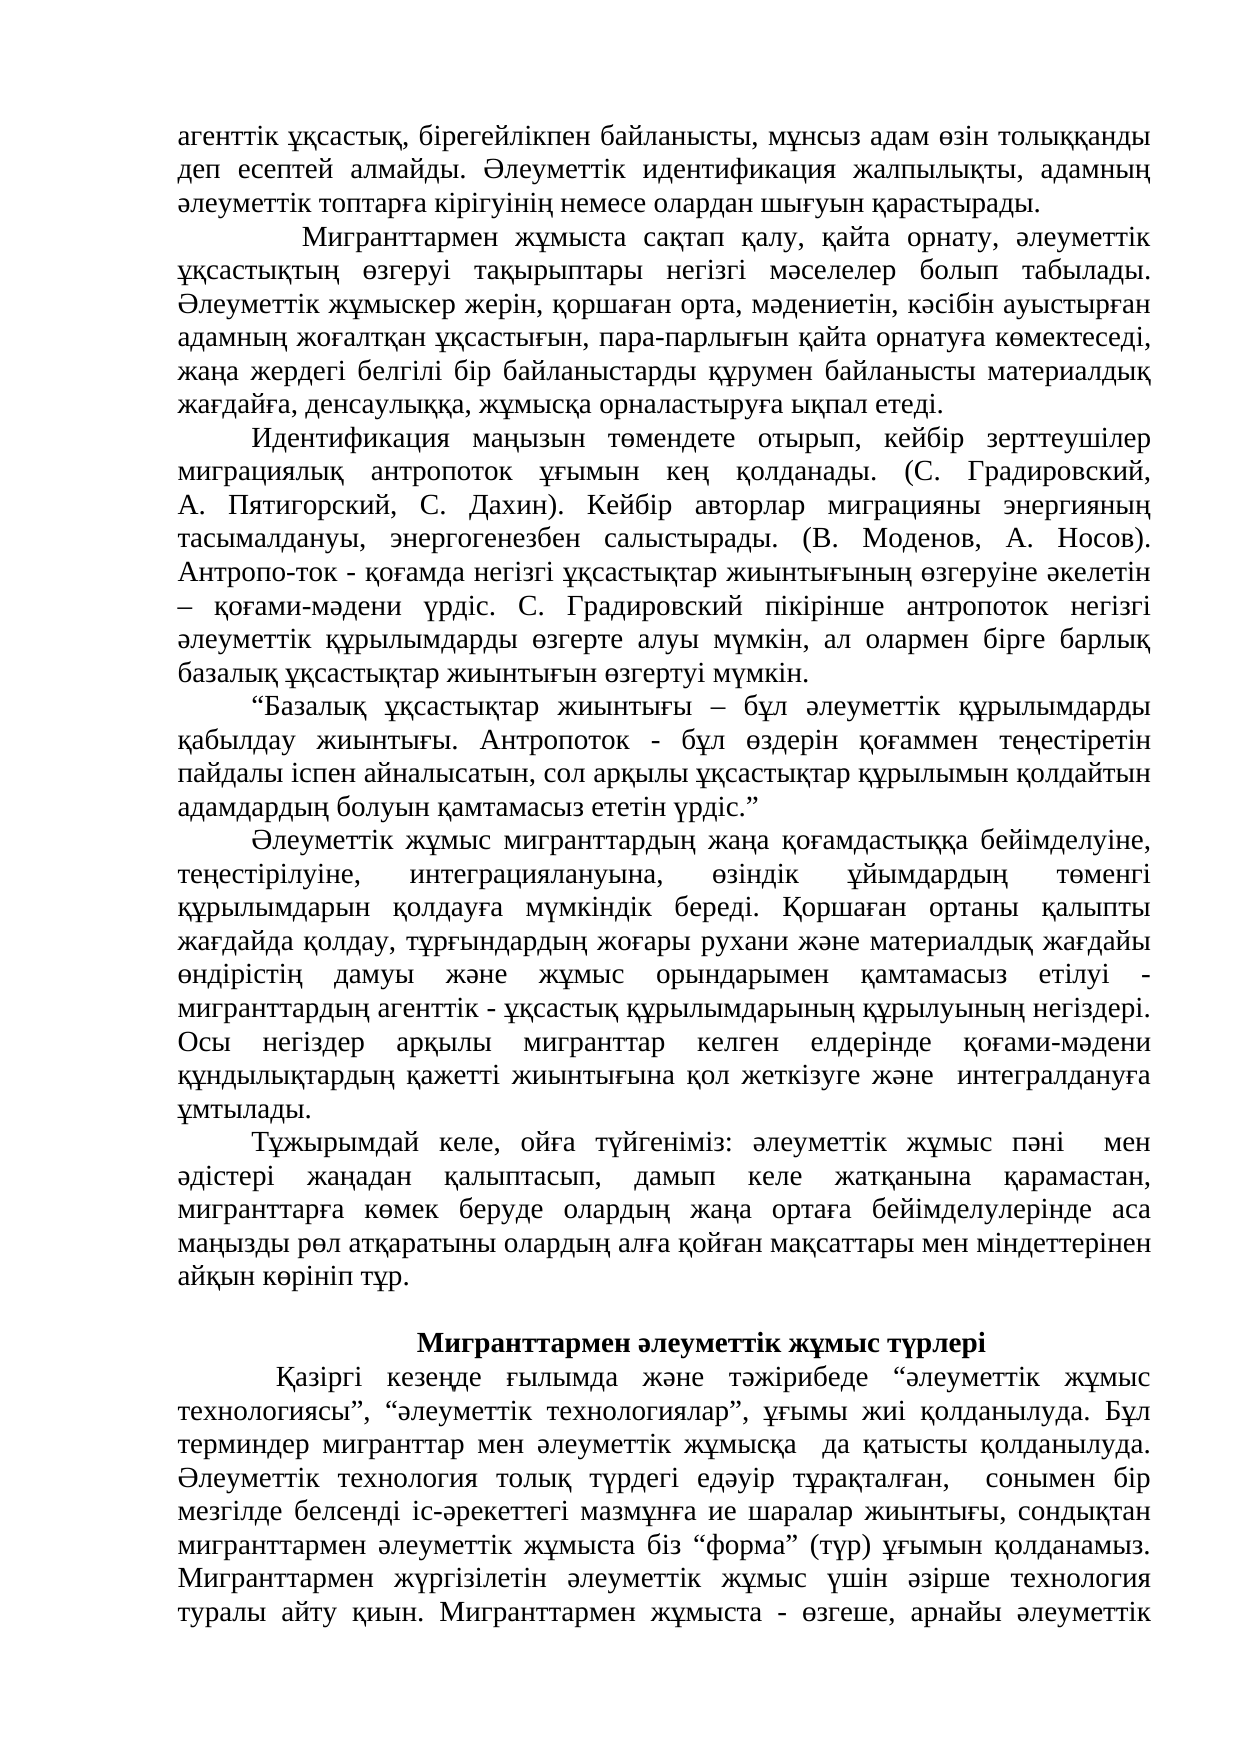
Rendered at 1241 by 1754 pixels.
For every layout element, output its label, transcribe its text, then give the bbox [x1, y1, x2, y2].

text “Базалық ұқсастықтар жиынтығы – бұл әлеуметтік құрылымдарды қабылдау жиынтығы. Антропоток - бұл өздерін қоғаммен теңестіретін пайдалы іспен айналысатын, сол арқылы ұқсастықтар құрылымын қолдайтын адамдардың болуын қамтамасыз ететін үрдіс.” [177, 688, 1152, 822]
text Мигранттармен жұмыста сақтап қалу, қайта орнату, әлеуметтік ұқсастықтың өзгеруі тақырыптары негізгі мәселелер болып табылады. Әлеуметтік жұмыскер жерін, қоршаған орта, мәдениетін, кәсібін ауыстырған адамның жоғалтқан ұқсастығын, пара-парлығын қайта орнатуға көмектеседі, жаңа жердегі белгілі бір байланыстарды құрумен байланысты материалдық жағдайға, денсаулыққа, жұмысқа орналастыруға ықпал етеді. [177, 219, 1152, 420]
text Әлеуметтік жұмыс мигранттардың жаңа қоғамдастыққа бейімделуіне, теңестірілуіне, интеграциялануына, өзіндік ұйымдардың төменгі құрылымдарын қолдауға мүмкіндік береді. Қоршаған ортаны қалыпты жағдайда қолдау, тұрғындардың жоғары рухани және материалдық жағдайы өндірістің дамуы және жұмыс орындарымен қамтамасыз етілуі - мигранттардың агенттік - ұқсастық құрылымдарының құрылуының негіздері. Осы негіздер арқылы мигранттар келген елдерінде қоғами-мәдени құндылықтардың қажетті жиынтығына қол жеткізуге және интегралдануға ұмтылады. [177, 822, 1152, 1124]
text Идентификация маңызын төмендете отырып, кейбір зерттеушілер миграциялық антропоток ұғымын кең қолданады. (С. Градировский, А. Пятигорский, С. Дахин). Кейбір авторлар миграцияны энергияның тасымалдануы, энергогенезбен салыстырады. (В. Моденов, А. Носов). Антропо-ток - қоғамда негізгі ұқсастықтар жиынтығының өзгеруіне әкелетін – қоғами-мәдени үрдіс. С. Градировский пікірінше антропоток негізгі әлеуметтік құрылымдарды өзгерте алуы мүмкін, ал олармен бірге барлық базалық ұқсастықтар жиынтығын өзгертуі мүмкін. [177, 420, 1152, 688]
text Тұжырымдай келе, ойға түйгеніміз: әлеуметтік жұмыс пәні мен әдістері жаңадан қалыптасып, дамып келе жатқанына қарамастан, мигранттарға көмек беруде олардың жаңа ортаға бейімделулерінде аса маңызды рөл атқаратыны олардың алға қойған мақсаттары мен міндеттерінен айқын көрініп тұр. [177, 1124, 1152, 1292]
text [177, 118, 1152, 219]
text Мигранттармен әлеуметтік жұмыс түрлері [177, 1326, 1152, 1359]
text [177, 1359, 1152, 1627]
